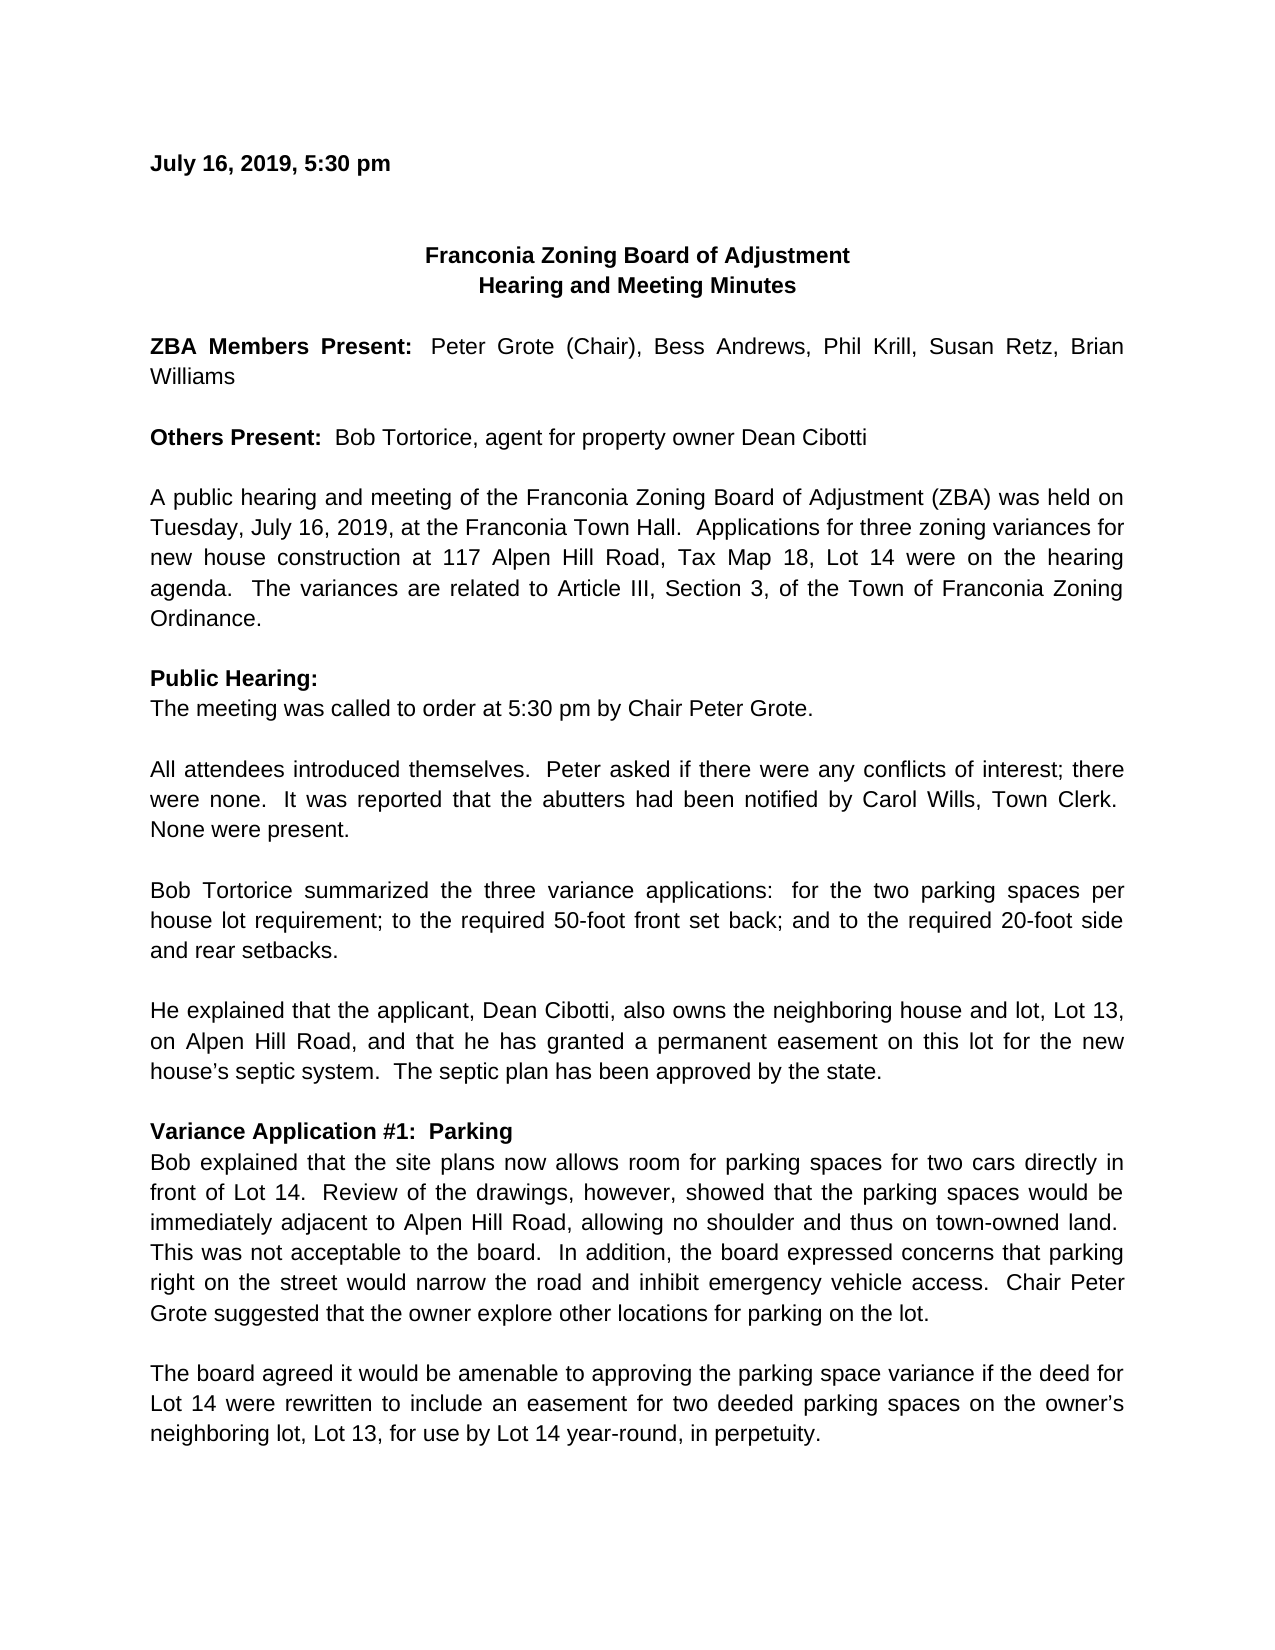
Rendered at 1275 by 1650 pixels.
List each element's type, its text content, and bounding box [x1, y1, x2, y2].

text Bob Tortorice summarized the three variance applications: for the two parking spaces per house lot requirement; to the required 50-foot front set back; and to the required 20-foot side and rear setbacks. [150, 877, 1125, 963]
text Variance Application #1: Parking [150, 1118, 1125, 1145]
text ZBA Members Present: Peter Grote (Chair), Bess Andrews, Phil Krill, Susan Retz, Brian Williams [150, 333, 1125, 389]
text The meeting was called to order at 5:30 pm by Chair Peter Grote. [150, 695, 1125, 722]
text July 16, 2019, 5:30 pm [150, 150, 1125, 176]
text Franconia Zoning Board of Adjustment [150, 242, 1125, 269]
text Public Hearing: [150, 665, 1125, 692]
text He explained that the applicant, Dean Cibotti, also owns the neighboring house and lot, Lot 13, on Alpen Hill Road, and that he has granted a permanent easement on this lot for the new house’s septic system. The septic plan has been approved by the state. [150, 997, 1125, 1084]
text Others Present: Bob Tortorice, agent for property owner Dean Cibotti [150, 423, 1125, 450]
text A public hearing and meeting of the Franconia Zoning Board of Adjustment (ZBA) was held on Tuesday, July 16, 2019, at the Franconia Town Hall. Applications for three zoning variances for new house construction at 117 Alpen Hill Road, Tax Map 18, Lot 14 were on the hearing agenda. The variances are related to Article III, Section 3, of the Town of Franconia Zoning Ordinance. [150, 484, 1125, 631]
text Hearing and Meeting Minutes [150, 272, 1125, 299]
text Bob explained that the site plans now allows room for parking spaces for two cars directly in front of Lot 14. Review of the drawings, however, showed that the parking spaces would be immediately adjacent to Alpen Hill Road, allowing no shoulder and thus on town-owned land. This was not acceptable to the board. In addition, the board expressed concerns that parking right on the street would narrow the road and inhibit emergency vehicle access. Chair Peter Grote suggested that the owner explore other locations for parking on the lot. [150, 1148, 1125, 1326]
text All attendees introduced themselves. Peter asked if there were any conflicts of interest; there were none. It was reported that the abutters had been notified by Carol Wills, Town Clerk. None were present. [150, 756, 1125, 843]
text The board agreed it would be amenable to approving the parking space variance if the deed for Lot 14 were rewritten to include an easement for two deeded parking spaces on the owner’s neighboring lot, Lot 13, for use by Lot 14 year-round, in perpetuity. [150, 1360, 1125, 1447]
